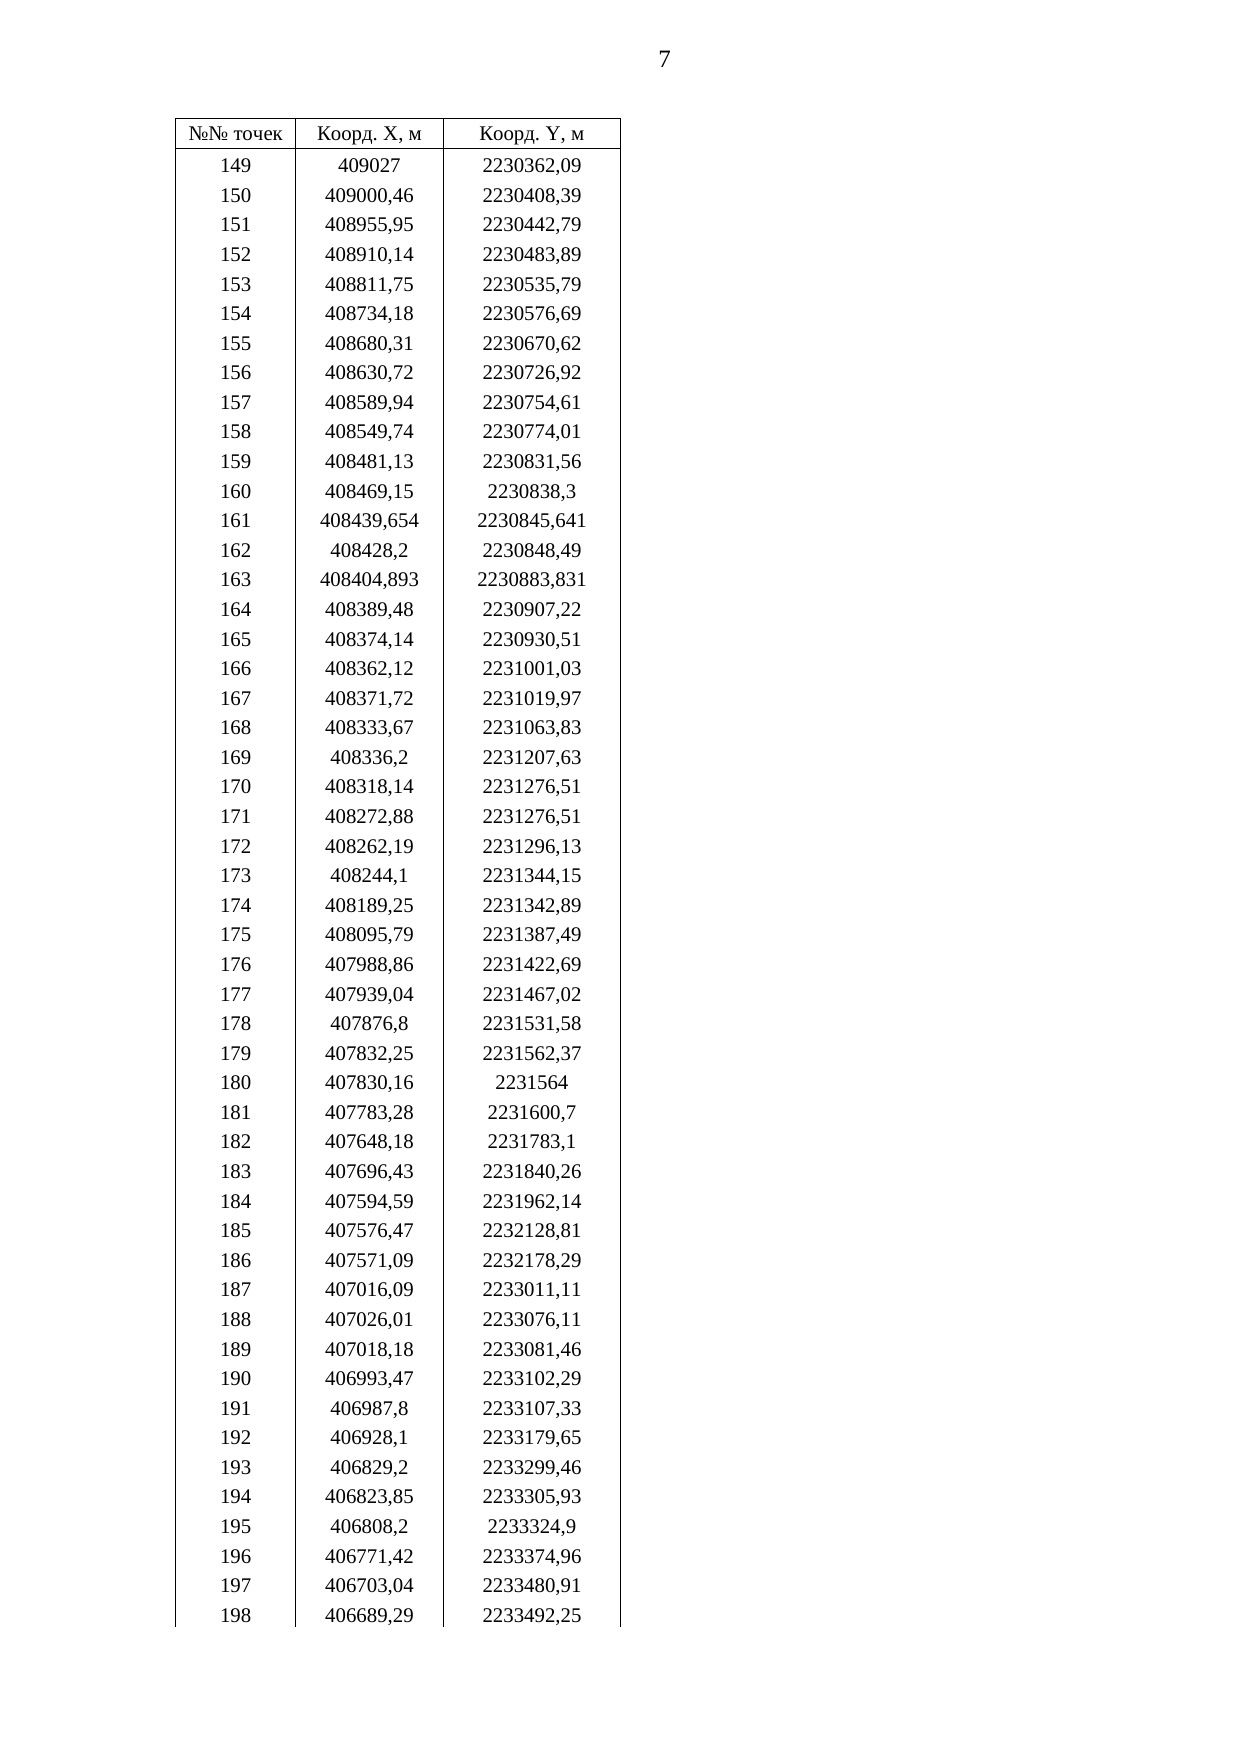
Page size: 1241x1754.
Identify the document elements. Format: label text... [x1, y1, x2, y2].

table_cell 2231001,03 [444, 651, 620, 680]
table_cell 2233305,93 [444, 1479, 620, 1508]
table_cell 2230442,79 [444, 207, 620, 236]
table_cell 169 [176, 739, 295, 769]
table_cell 406829,2 [296, 1449, 443, 1479]
table_cell 190 [176, 1361, 295, 1390]
table_cell 2230907,22 [444, 591, 620, 621]
table_cell 191 [176, 1390, 295, 1420]
table_cell 408439,654 [296, 503, 443, 532]
table_cell 2231019,97 [444, 680, 620, 710]
table_cell 2233480,91 [444, 1568, 620, 1597]
table_cell 406808,2 [296, 1509, 443, 1538]
table_cell 2233102,29 [444, 1361, 620, 1390]
table_cell 408589,94 [296, 384, 443, 414]
table_cell 406987,8 [296, 1390, 443, 1420]
table_cell 2233179,65 [444, 1420, 620, 1449]
table_cell 408318,14 [296, 769, 443, 798]
table_cell 2230930,51 [444, 621, 620, 651]
table_cell 408262,19 [296, 828, 443, 858]
table_header Коорд. Х, м [296, 119, 443, 148]
table_cell 406928,1 [296, 1420, 443, 1449]
table_cell 408549,74 [296, 414, 443, 443]
table_cell 2232178,29 [444, 1242, 620, 1272]
table_cell 408734,18 [296, 296, 443, 325]
table_cell 407018,18 [296, 1331, 443, 1361]
table_cell 408811,75 [296, 266, 443, 296]
table_cell 195 [176, 1509, 295, 1538]
table_cell 151 [176, 207, 295, 236]
table_cell 176 [176, 946, 295, 976]
table_cell 2230848,49 [444, 532, 620, 562]
table_cell 408404,893 [296, 562, 443, 591]
table_cell 2233324,9 [444, 1509, 620, 1538]
table_cell 153 [176, 266, 295, 296]
table_cell 408910,14 [296, 236, 443, 266]
table_cell 406703,04 [296, 1568, 443, 1597]
table_cell 408389,48 [296, 591, 443, 621]
table_cell 2231342,89 [444, 887, 620, 917]
table_cell 2230483,89 [444, 236, 620, 266]
table_cell 2231276,51 [444, 799, 620, 828]
table_cell 165 [176, 621, 295, 651]
table_cell 2230831,56 [444, 444, 620, 473]
table_cell 159 [176, 444, 295, 473]
table_cell 196 [176, 1538, 295, 1568]
table_cell 173 [176, 858, 295, 887]
table_cell 2233081,46 [444, 1331, 620, 1361]
table_cell 2230576,69 [444, 296, 620, 325]
table_cell 179 [176, 1035, 295, 1065]
table_cell 2230774,01 [444, 414, 620, 443]
table_cell 408680,31 [296, 325, 443, 355]
table_cell 2230754,61 [444, 384, 620, 414]
table_header Коорд. Y, м [444, 119, 620, 148]
table_cell 407876,8 [296, 1006, 443, 1035]
table_cell 193 [176, 1449, 295, 1479]
table_cell 164 [176, 591, 295, 621]
table_cell 197 [176, 1568, 295, 1597]
table_cell 188 [176, 1301, 295, 1331]
table_cell 2233011,11 [444, 1272, 620, 1301]
table_cell 407939,04 [296, 976, 443, 1006]
table_cell 149 [176, 149, 295, 177]
table_cell 160 [176, 473, 295, 503]
table_cell 408362,12 [296, 651, 443, 680]
table_cell 407594,59 [296, 1183, 443, 1213]
table_cell 407832,25 [296, 1035, 443, 1065]
table_cell 2233374,96 [444, 1538, 620, 1568]
table_cell 183 [176, 1154, 295, 1183]
table_cell 407696,43 [296, 1154, 443, 1183]
table_cell 407571,09 [296, 1242, 443, 1272]
table_cell 158 [176, 414, 295, 443]
table_cell 2230408,39 [444, 177, 620, 207]
table_cell 154 [176, 296, 295, 325]
table_cell 2231564 [444, 1065, 620, 1094]
table_cell 409027 [296, 149, 443, 177]
table_cell 407016,09 [296, 1272, 443, 1301]
table_cell 408469,15 [296, 473, 443, 503]
table_cell 406993,47 [296, 1361, 443, 1390]
table_cell 408630,72 [296, 355, 443, 384]
table_cell 2230845,641 [444, 503, 620, 532]
table_cell 2230883,831 [444, 562, 620, 591]
table_cell 408244,1 [296, 858, 443, 887]
table_cell 407830,16 [296, 1065, 443, 1094]
table_cell 198 [176, 1597, 295, 1627]
table_cell 181 [176, 1094, 295, 1124]
table_cell 2231840,26 [444, 1154, 620, 1183]
table_cell 408095,79 [296, 917, 443, 946]
table_cell 180 [176, 1065, 295, 1094]
table_cell 167 [176, 680, 295, 710]
table_cell 2231783,1 [444, 1124, 620, 1153]
table_cell 408272,88 [296, 799, 443, 828]
table_cell 168 [176, 710, 295, 739]
table_cell 2231207,63 [444, 739, 620, 769]
table_cell 2231344,15 [444, 858, 620, 887]
table_cell 407576,47 [296, 1213, 443, 1242]
table_cell 2230535,79 [444, 266, 620, 296]
table_cell 192 [176, 1420, 295, 1449]
table_cell 2233492,25 [444, 1597, 620, 1627]
table_cell 194 [176, 1479, 295, 1508]
table_cell 2231467,02 [444, 976, 620, 1006]
table_cell 2231387,49 [444, 917, 620, 946]
table_cell 408189,25 [296, 887, 443, 917]
table_cell 161 [176, 503, 295, 532]
table_cell 184 [176, 1183, 295, 1213]
table_cell 2230362,09 [444, 149, 620, 177]
table_cell 2230838,3 [444, 473, 620, 503]
table_cell 172 [176, 828, 295, 858]
table_cell 408333,67 [296, 710, 443, 739]
table_cell 177 [176, 976, 295, 1006]
table_cell 185 [176, 1213, 295, 1242]
table_cell 408374,14 [296, 621, 443, 651]
table_cell 2231600,7 [444, 1094, 620, 1124]
table_cell 408428,2 [296, 532, 443, 562]
table_cell 2231276,51 [444, 769, 620, 798]
table_cell 189 [176, 1331, 295, 1361]
table_cell 152 [176, 236, 295, 266]
table_cell 408336,2 [296, 739, 443, 769]
table_cell 408481,13 [296, 444, 443, 473]
table_cell 156 [176, 355, 295, 384]
table_cell 407648,18 [296, 1124, 443, 1153]
table_cell 166 [176, 651, 295, 680]
table_cell 408955,95 [296, 207, 443, 236]
table_cell 2232128,81 [444, 1213, 620, 1242]
table_cell 2233299,46 [444, 1449, 620, 1479]
table_cell 2231962,14 [444, 1183, 620, 1213]
table_cell 2231562,37 [444, 1035, 620, 1065]
table_header №№ точек [176, 119, 295, 148]
table_cell 175 [176, 917, 295, 946]
table_cell 182 [176, 1124, 295, 1153]
table_cell 150 [176, 177, 295, 207]
table_cell 407988,86 [296, 946, 443, 976]
table_cell 406689,29 [296, 1597, 443, 1627]
table_cell 171 [176, 799, 295, 828]
table_cell 2233076,11 [444, 1301, 620, 1331]
table_cell 407026,01 [296, 1301, 443, 1331]
table_cell 2233107,33 [444, 1390, 620, 1420]
table_cell 170 [176, 769, 295, 798]
table_cell 163 [176, 562, 295, 591]
table_cell 2231422,69 [444, 946, 620, 976]
table_cell 407783,28 [296, 1094, 443, 1124]
table_cell 2230726,92 [444, 355, 620, 384]
table_cell 409000,46 [296, 177, 443, 207]
table_cell 2231296,13 [444, 828, 620, 858]
table_cell 408371,72 [296, 680, 443, 710]
table_cell 157 [176, 384, 295, 414]
table_cell 178 [176, 1006, 295, 1035]
table_cell 2231531,58 [444, 1006, 620, 1035]
table_cell 2231063,83 [444, 710, 620, 739]
table_cell 406771,42 [296, 1538, 443, 1568]
table_cell 187 [176, 1272, 295, 1301]
table_cell 186 [176, 1242, 295, 1272]
table_cell 155 [176, 325, 295, 355]
table_cell 174 [176, 887, 295, 917]
table_cell 406823,85 [296, 1479, 443, 1508]
table_cell 2230670,62 [444, 325, 620, 355]
table_cell 162 [176, 532, 295, 562]
